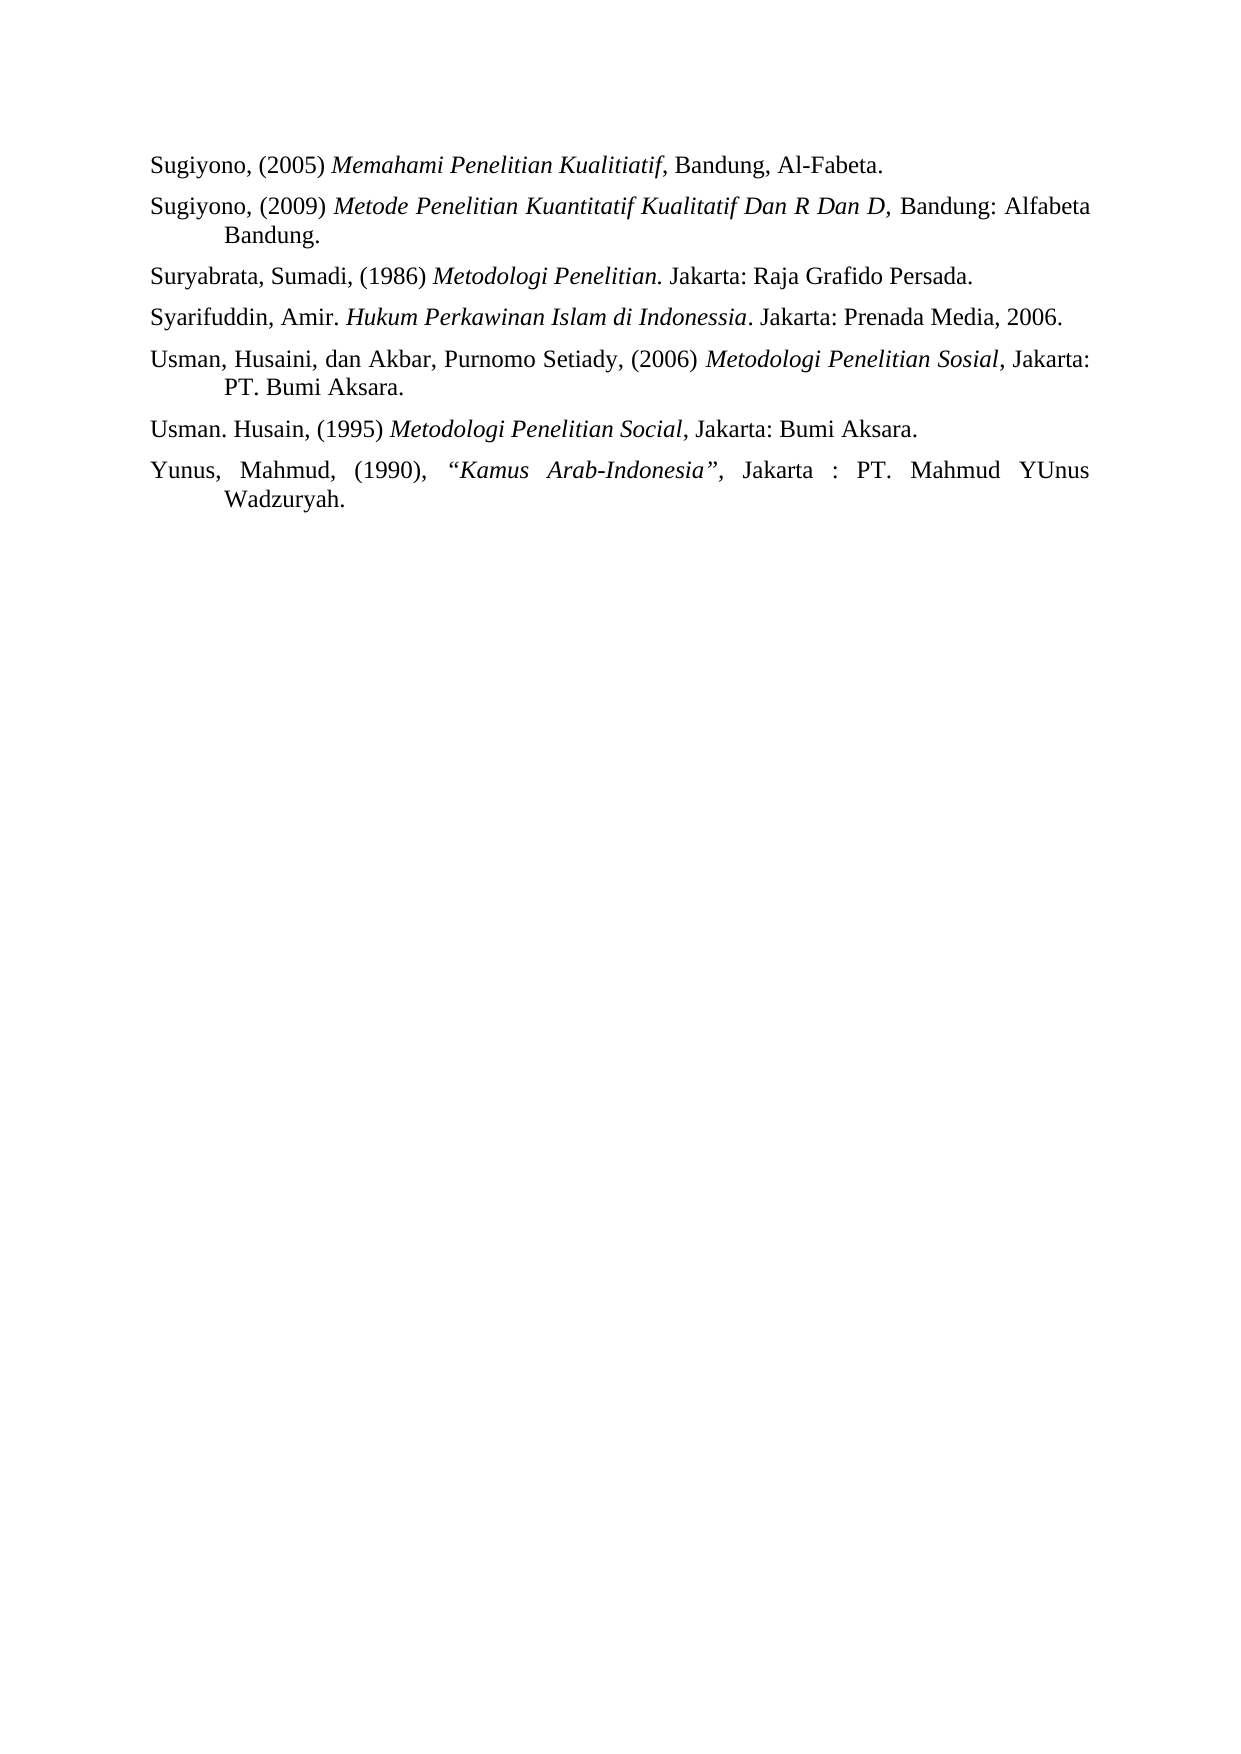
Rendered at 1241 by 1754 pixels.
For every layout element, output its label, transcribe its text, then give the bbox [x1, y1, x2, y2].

text Syarifuddin, Amir. Hukum Perkawinan Islam di Indonessia. Jakarta: Prenada Media, 2006. [150, 302, 1090, 331]
text Sugiyono, (2005) Memahami Penelitian Kualitiatif, Bandung, Al-Fabeta. [150, 150, 1090, 179]
text Usman. Husain, (1995) Metodologi Penelitian Social, Jakarta: Bumi Aksara. [150, 414, 1090, 442]
text Sugiyono, (2009) Metode Penelitian Kuantitatif Kualitatif Dan R Dan D, Bandung: Alfabeta Bandung. [150, 191, 1090, 249]
text Suryabrata, Sumadi, (1986) Metodologi Penelitian. Jakarta: Raja Grafido Persada. [150, 261, 1090, 290]
text Yunus, Mahmud, (1990), “Kamus Arab-Indonesia”, Jakarta : PT. Mahmud YUnus Wadzuryah. [150, 455, 1090, 512]
text Usman, Husaini, dan Akbar, Purnomo Setiady, (2006) Metodologi Penelitian Sosial, Jakarta: PT. Bumi Aksara. [150, 344, 1090, 401]
